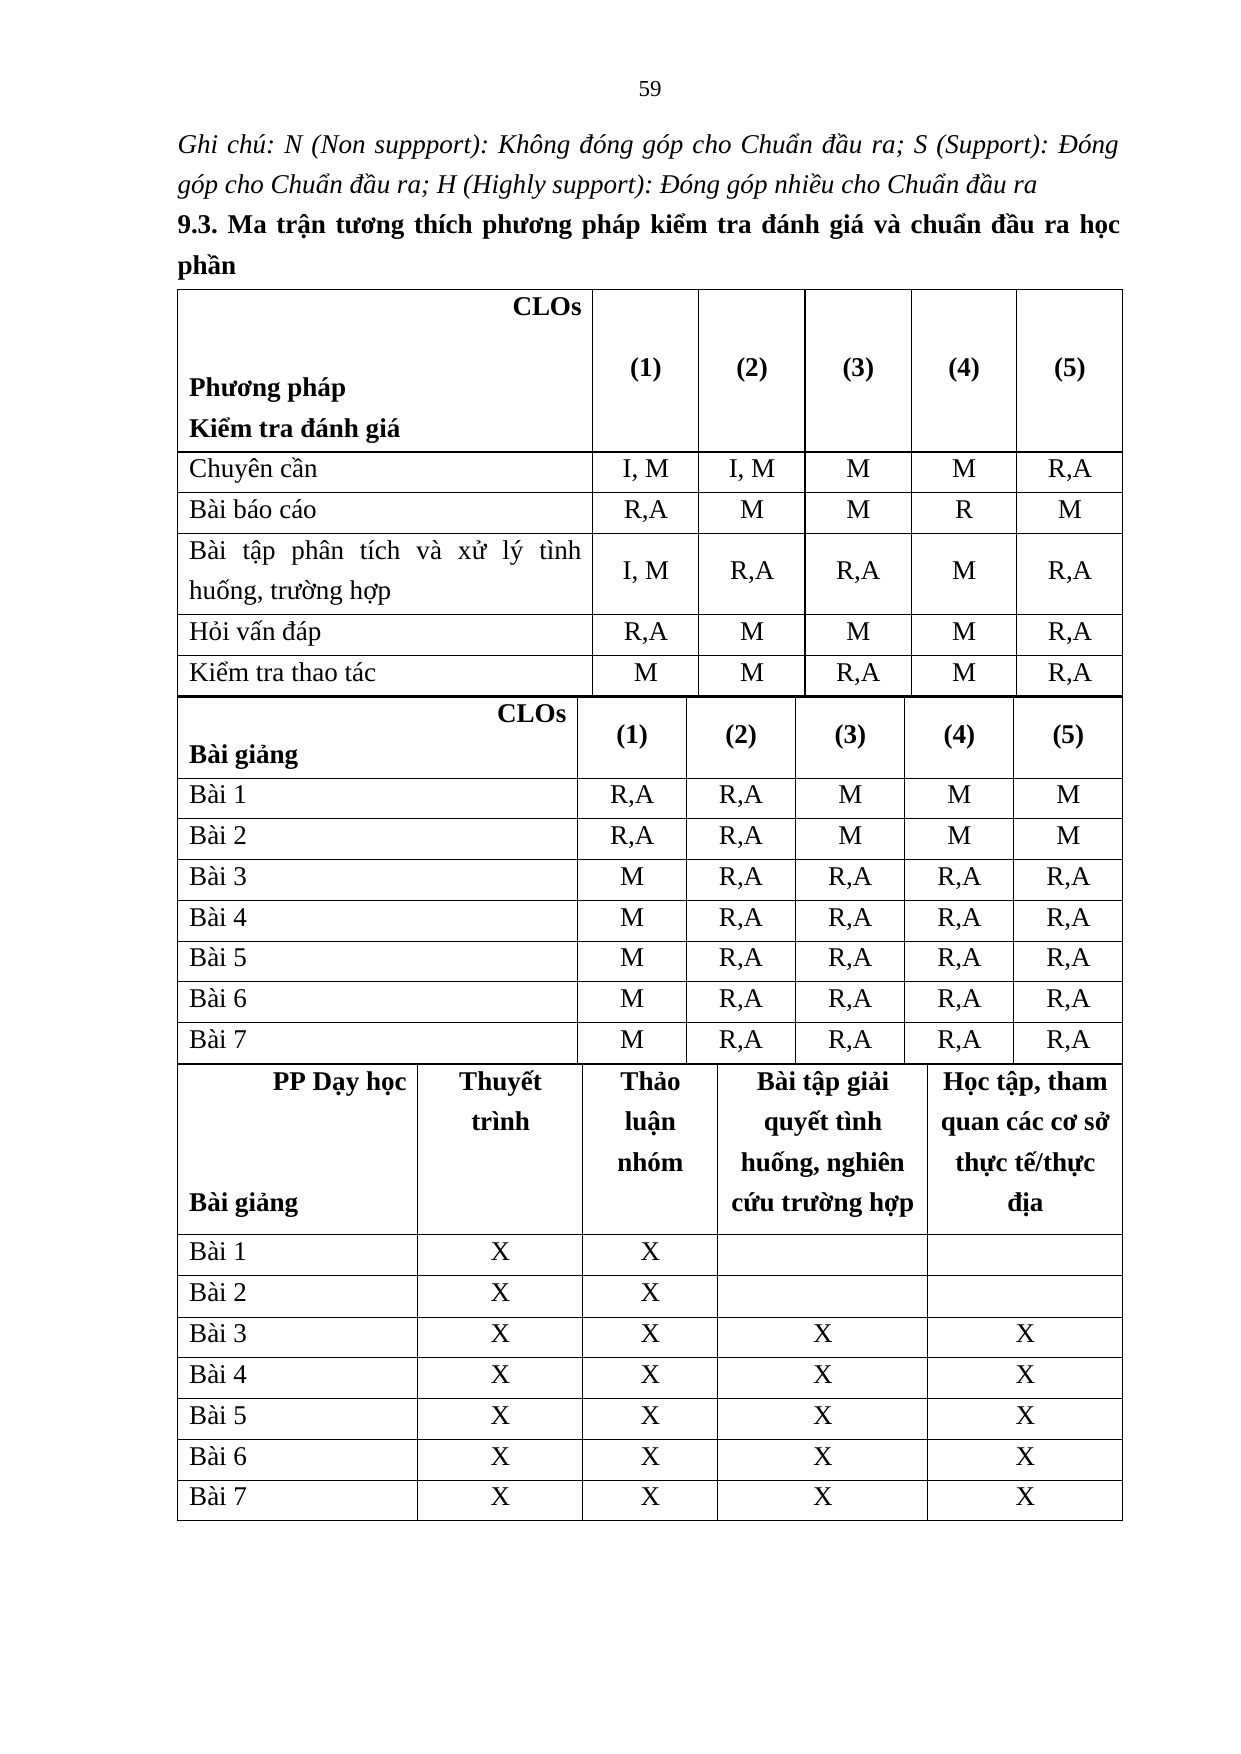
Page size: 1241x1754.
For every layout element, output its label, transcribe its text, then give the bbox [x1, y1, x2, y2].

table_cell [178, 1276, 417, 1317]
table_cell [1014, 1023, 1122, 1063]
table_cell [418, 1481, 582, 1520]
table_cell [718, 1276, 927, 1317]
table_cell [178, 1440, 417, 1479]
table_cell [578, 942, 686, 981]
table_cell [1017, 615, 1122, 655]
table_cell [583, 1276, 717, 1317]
text 9.3. Ma trận tương thích phương pháp kiểm tra đánh giá và chuẩn đầu ra học phần [177, 208, 1122, 280]
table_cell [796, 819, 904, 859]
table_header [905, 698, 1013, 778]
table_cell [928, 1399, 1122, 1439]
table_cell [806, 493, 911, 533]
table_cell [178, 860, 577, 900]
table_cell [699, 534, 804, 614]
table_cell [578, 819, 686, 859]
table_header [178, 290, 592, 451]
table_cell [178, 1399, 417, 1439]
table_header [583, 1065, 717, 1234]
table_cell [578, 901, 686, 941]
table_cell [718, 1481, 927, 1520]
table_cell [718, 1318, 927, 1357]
text Ghi chú: N (Non suppport): Không đóng góp cho Chuẩn đầu ra; S (Support): Đóng góp cho Chuẩn đầu ra; H (Highly support): Đóng góp nhiều cho Chuẩn đầu ra [177, 128, 1122, 199]
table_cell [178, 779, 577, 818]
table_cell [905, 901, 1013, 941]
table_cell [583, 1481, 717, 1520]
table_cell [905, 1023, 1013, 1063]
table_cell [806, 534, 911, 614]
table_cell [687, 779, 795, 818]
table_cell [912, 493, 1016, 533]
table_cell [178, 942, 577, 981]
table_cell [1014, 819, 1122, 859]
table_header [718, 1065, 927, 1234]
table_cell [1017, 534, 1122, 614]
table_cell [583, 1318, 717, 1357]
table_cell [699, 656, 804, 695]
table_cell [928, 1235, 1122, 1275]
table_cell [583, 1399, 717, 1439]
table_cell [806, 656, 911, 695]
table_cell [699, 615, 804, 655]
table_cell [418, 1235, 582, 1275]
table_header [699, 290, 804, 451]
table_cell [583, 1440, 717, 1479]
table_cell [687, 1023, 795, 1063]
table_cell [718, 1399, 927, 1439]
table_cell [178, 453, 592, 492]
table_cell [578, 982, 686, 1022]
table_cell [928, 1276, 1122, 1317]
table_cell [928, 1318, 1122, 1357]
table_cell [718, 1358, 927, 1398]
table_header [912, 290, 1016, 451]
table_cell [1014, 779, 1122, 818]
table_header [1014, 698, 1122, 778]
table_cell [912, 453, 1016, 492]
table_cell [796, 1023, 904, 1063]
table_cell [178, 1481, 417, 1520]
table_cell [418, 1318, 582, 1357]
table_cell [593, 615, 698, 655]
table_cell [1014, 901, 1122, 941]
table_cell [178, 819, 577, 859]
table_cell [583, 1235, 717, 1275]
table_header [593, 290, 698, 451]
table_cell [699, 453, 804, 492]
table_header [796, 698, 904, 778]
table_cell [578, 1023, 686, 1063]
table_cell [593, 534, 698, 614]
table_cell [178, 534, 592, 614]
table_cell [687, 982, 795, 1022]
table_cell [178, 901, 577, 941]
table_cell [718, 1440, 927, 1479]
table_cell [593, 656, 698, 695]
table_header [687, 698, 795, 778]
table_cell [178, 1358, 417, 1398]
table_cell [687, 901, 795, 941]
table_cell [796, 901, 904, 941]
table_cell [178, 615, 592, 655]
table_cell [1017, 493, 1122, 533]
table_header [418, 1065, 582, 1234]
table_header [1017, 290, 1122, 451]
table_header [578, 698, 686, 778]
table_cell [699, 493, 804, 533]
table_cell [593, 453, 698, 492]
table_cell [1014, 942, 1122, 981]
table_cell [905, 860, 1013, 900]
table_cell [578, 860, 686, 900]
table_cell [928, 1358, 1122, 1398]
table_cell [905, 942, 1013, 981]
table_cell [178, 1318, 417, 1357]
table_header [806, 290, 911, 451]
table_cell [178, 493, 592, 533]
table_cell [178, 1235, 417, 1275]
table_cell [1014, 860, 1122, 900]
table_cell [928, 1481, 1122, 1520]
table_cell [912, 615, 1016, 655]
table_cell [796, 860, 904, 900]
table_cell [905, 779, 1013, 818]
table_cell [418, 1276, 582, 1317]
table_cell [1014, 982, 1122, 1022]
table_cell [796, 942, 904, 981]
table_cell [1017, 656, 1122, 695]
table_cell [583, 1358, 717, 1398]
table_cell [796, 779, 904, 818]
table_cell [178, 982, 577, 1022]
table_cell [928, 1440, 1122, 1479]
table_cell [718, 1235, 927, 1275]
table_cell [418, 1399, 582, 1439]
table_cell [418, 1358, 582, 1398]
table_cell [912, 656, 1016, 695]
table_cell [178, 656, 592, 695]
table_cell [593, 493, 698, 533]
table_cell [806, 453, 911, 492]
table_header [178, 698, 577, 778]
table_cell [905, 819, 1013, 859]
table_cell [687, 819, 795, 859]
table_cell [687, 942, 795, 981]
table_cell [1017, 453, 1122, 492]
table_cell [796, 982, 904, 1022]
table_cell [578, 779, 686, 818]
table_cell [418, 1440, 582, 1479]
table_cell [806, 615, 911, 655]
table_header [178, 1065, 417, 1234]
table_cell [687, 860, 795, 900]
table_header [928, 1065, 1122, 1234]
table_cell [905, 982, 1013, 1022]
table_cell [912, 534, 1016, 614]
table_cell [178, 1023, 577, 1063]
